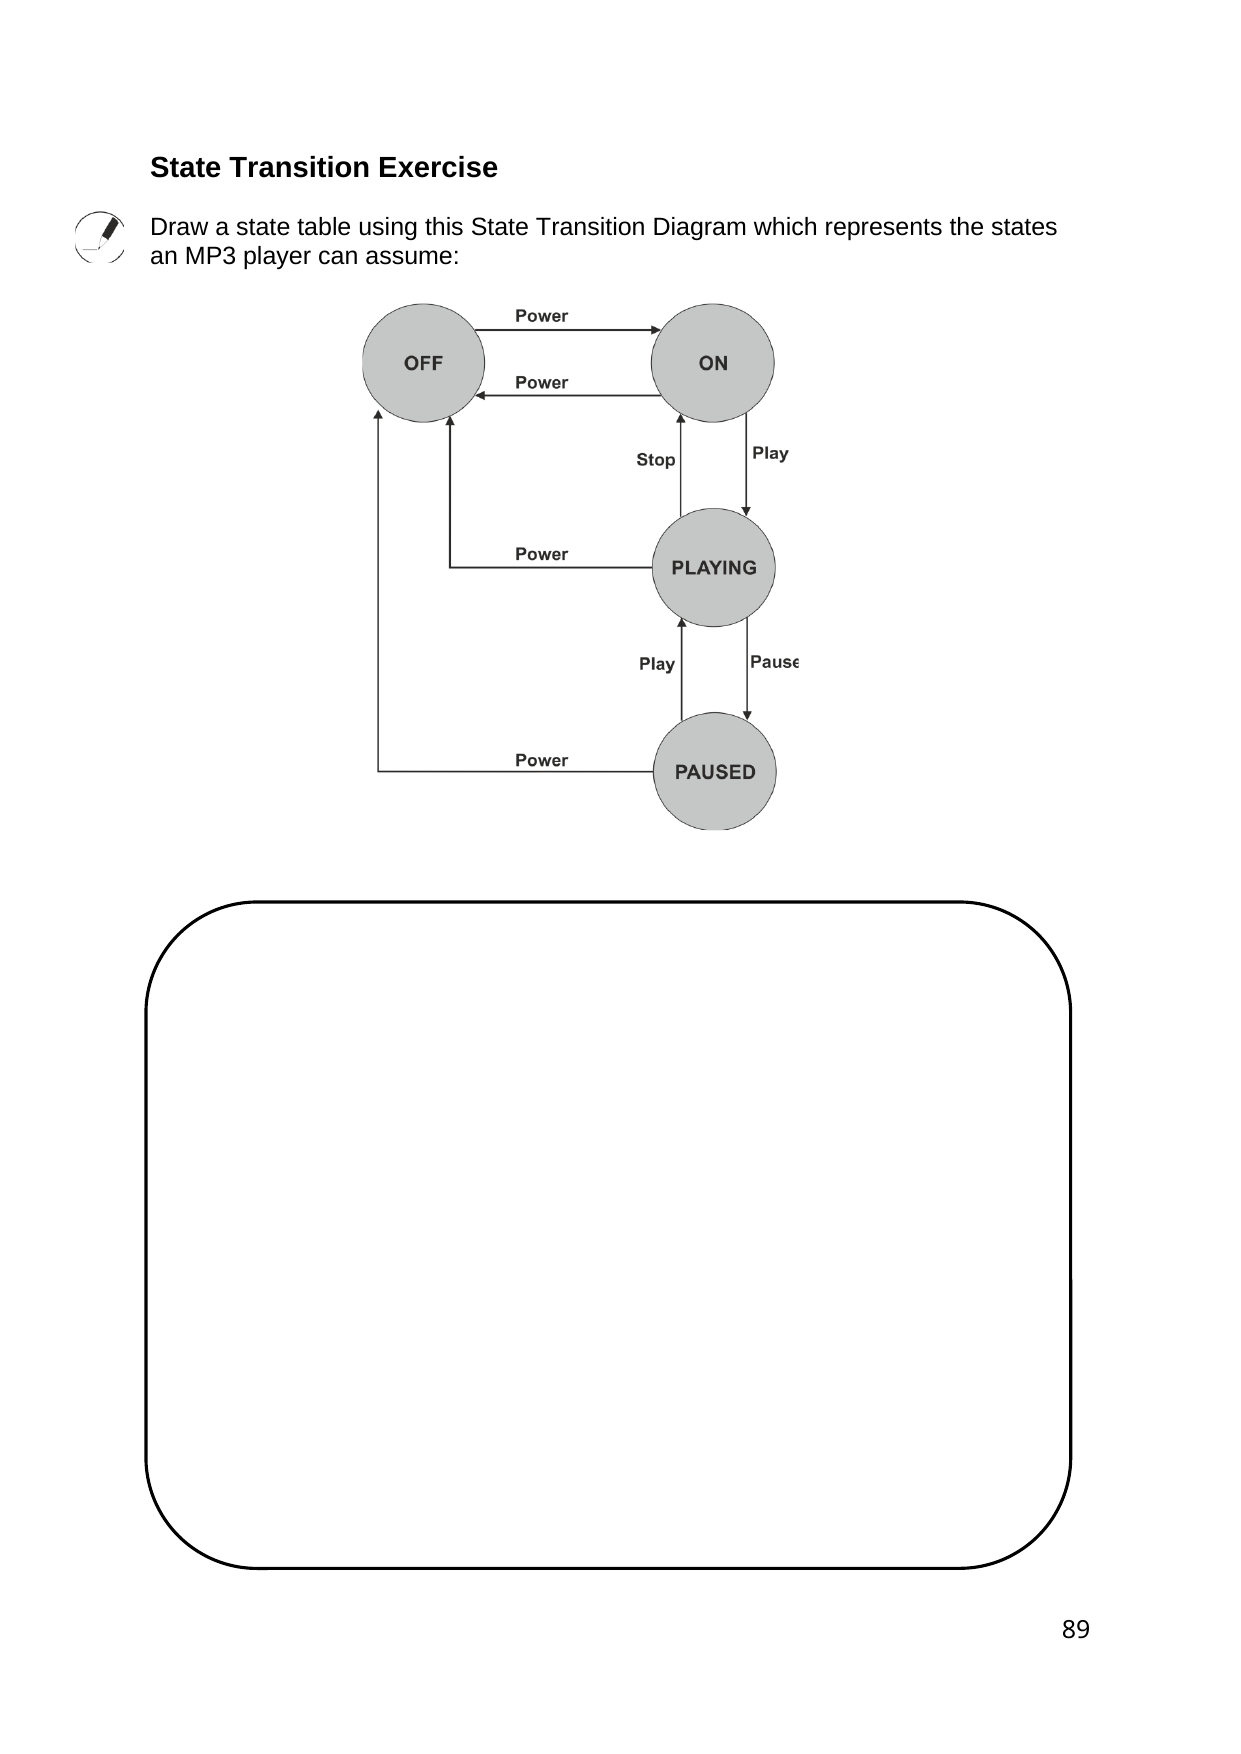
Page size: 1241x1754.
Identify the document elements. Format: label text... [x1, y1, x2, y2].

picture [73, 211, 124, 262]
text Draw a state table using this State Transition Diagram which represents the states an MP3 player can assume: [150, 212, 1090, 270]
text State Transition Exercise [150, 150, 1090, 183]
picture [361, 303, 799, 829]
